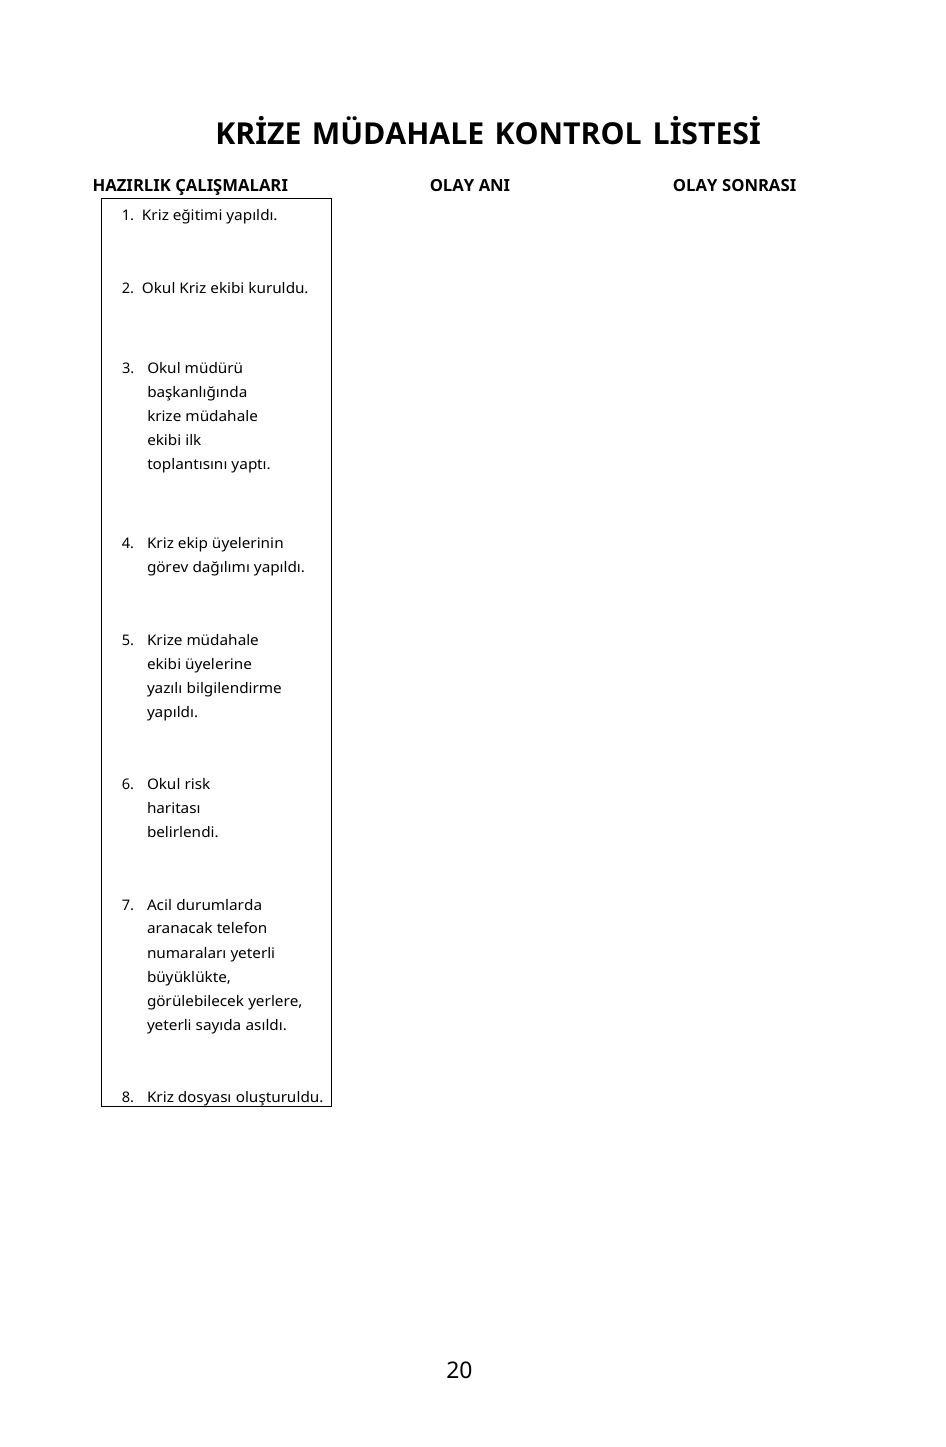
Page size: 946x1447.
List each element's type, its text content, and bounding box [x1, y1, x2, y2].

text KRİZE MÜDAHALE KONTROL LİSTESİ [138, 112, 838, 153]
text HAZIRLIK ÇALIŞMALARI OLAY ANI OLAY SONRASI [92, 173, 906, 196]
